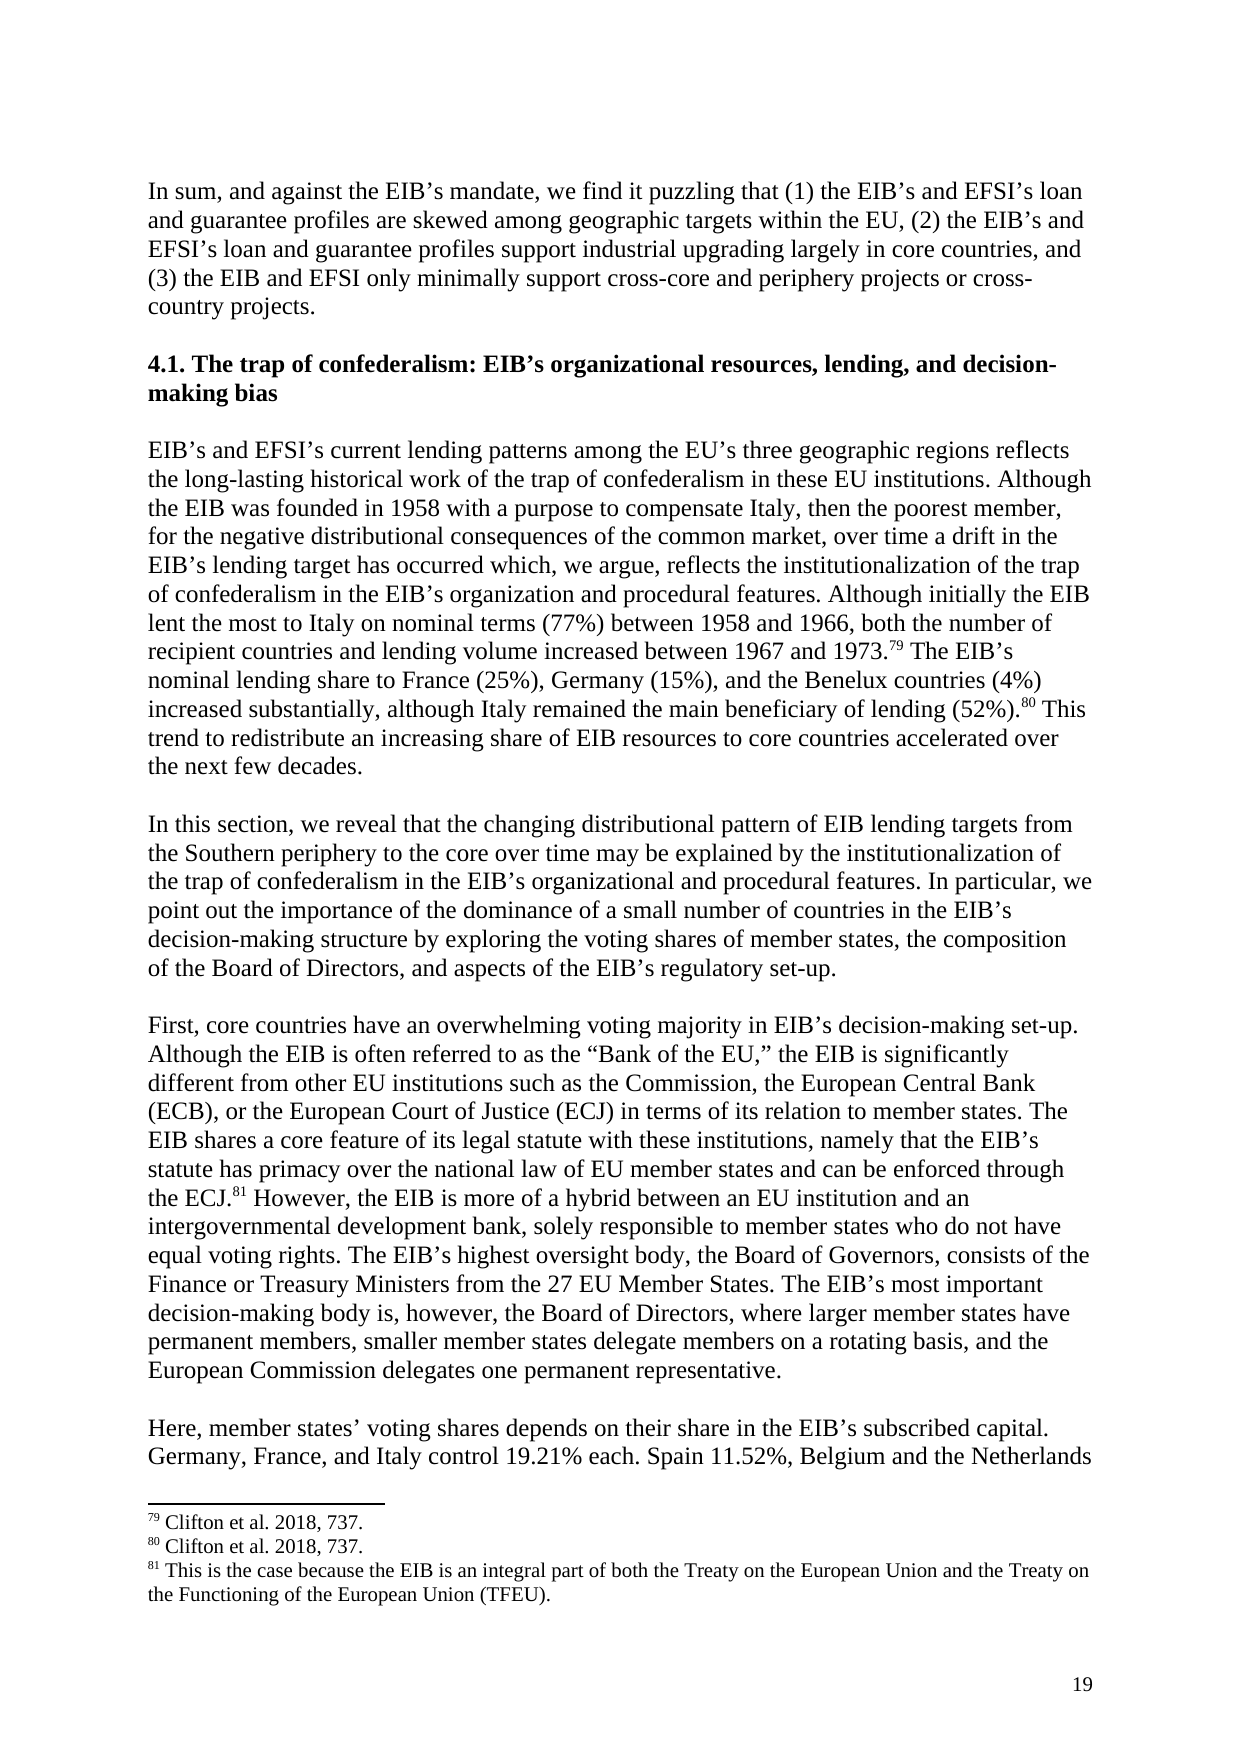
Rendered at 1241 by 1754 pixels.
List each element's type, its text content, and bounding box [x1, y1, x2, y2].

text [148, 1413, 1093, 1470]
text In this section, we reveal that the changing distributional pattern of EIB lending targets from the Southern periphery to the core over time may be explained by the institutionalization of the trap of confederalism in the EIB’s organizational and procedural features. In particular, we point out the importance of the dominance of a small number of countries in the EIB’s decision-making structure by exploring the voting shares of member states, the composition of the Board of Directors, and aspects of the EIB’s regulatory set-up. [148, 809, 1093, 981]
text In sum, and against the EIB’s mandate, we find it puzzling that (1) the EIB’s and EFSI’s loan and guarantee profiles are skewed among geographic targets within the EU, (2) the EIB’s and EFSI’s loan and guarantee profiles support industrial upgrading largely in core countries, and (3) the EIB and EFSI only minimally support cross-core and periphery projects or cross-country projects. [148, 176, 1093, 320]
text 4.1. The trap of confederalism: EIB’s organizational resources, lending, and decision-making bias [148, 349, 1093, 406]
text EIB’s and EFSI’s current lending patterns among the EU’s three geographic regions reflects the long-lasting historical work of the trap of confederalism in these EU institutions. Although the EIB was founded in 1958 with a purpose to compensate Italy, then the poorest member, for the negative distributional consequences of the common market, over time a drift in the EIB’s lending target has occurred which, we argue, reflects the institutionalization of the trap of confederalism in the EIB’s organization and procedural features. Although initially the EIB lent the most to Italy on nominal terms (77%) between 1958 and 1966, both the number of recipient countries and lending volume increased between 1967 and 1973. The EIB’s nominal lending share to France (25%), Germany (15%), and the Benelux countries (4%) increased substantially, although Italy remained the main beneficiary of lending (52%). This trend to redistribute an increasing share of EIB resources to core countries accelerated over the next few decades. [148, 435, 1093, 780]
text First, core countries have an overwhelming voting majority in EIB’s decision-making set-up. Although the EIB is often referred to as the “Bank of the EU,” the EIB is significantly different from other EU institutions such as the Commission, the European Central Bank (ECB), or the European Court of Justice (ECJ) in terms of its relation to member states. The EIB shares a core feature of its legal statute with these institutions, namely that the EIB’s statute has primacy over the national law of EU member states and can be enforced through the ECJ. However, the EIB is more of a hybrid between an EU institution and an intergovernmental development bank, solely responsible to member states who do not have equal voting rights. The EIB’s highest oversight body, the Board of Governors, consists of the Finance or Treasury Ministers from the 27 EU Member States. The EIB’s most important decision-making body is, however, the Board of Directors, where larger member states have permanent members, smaller member states delegate members on a rotating basis, and the European Commission delegates one permanent representative. [148, 1010, 1093, 1384]
